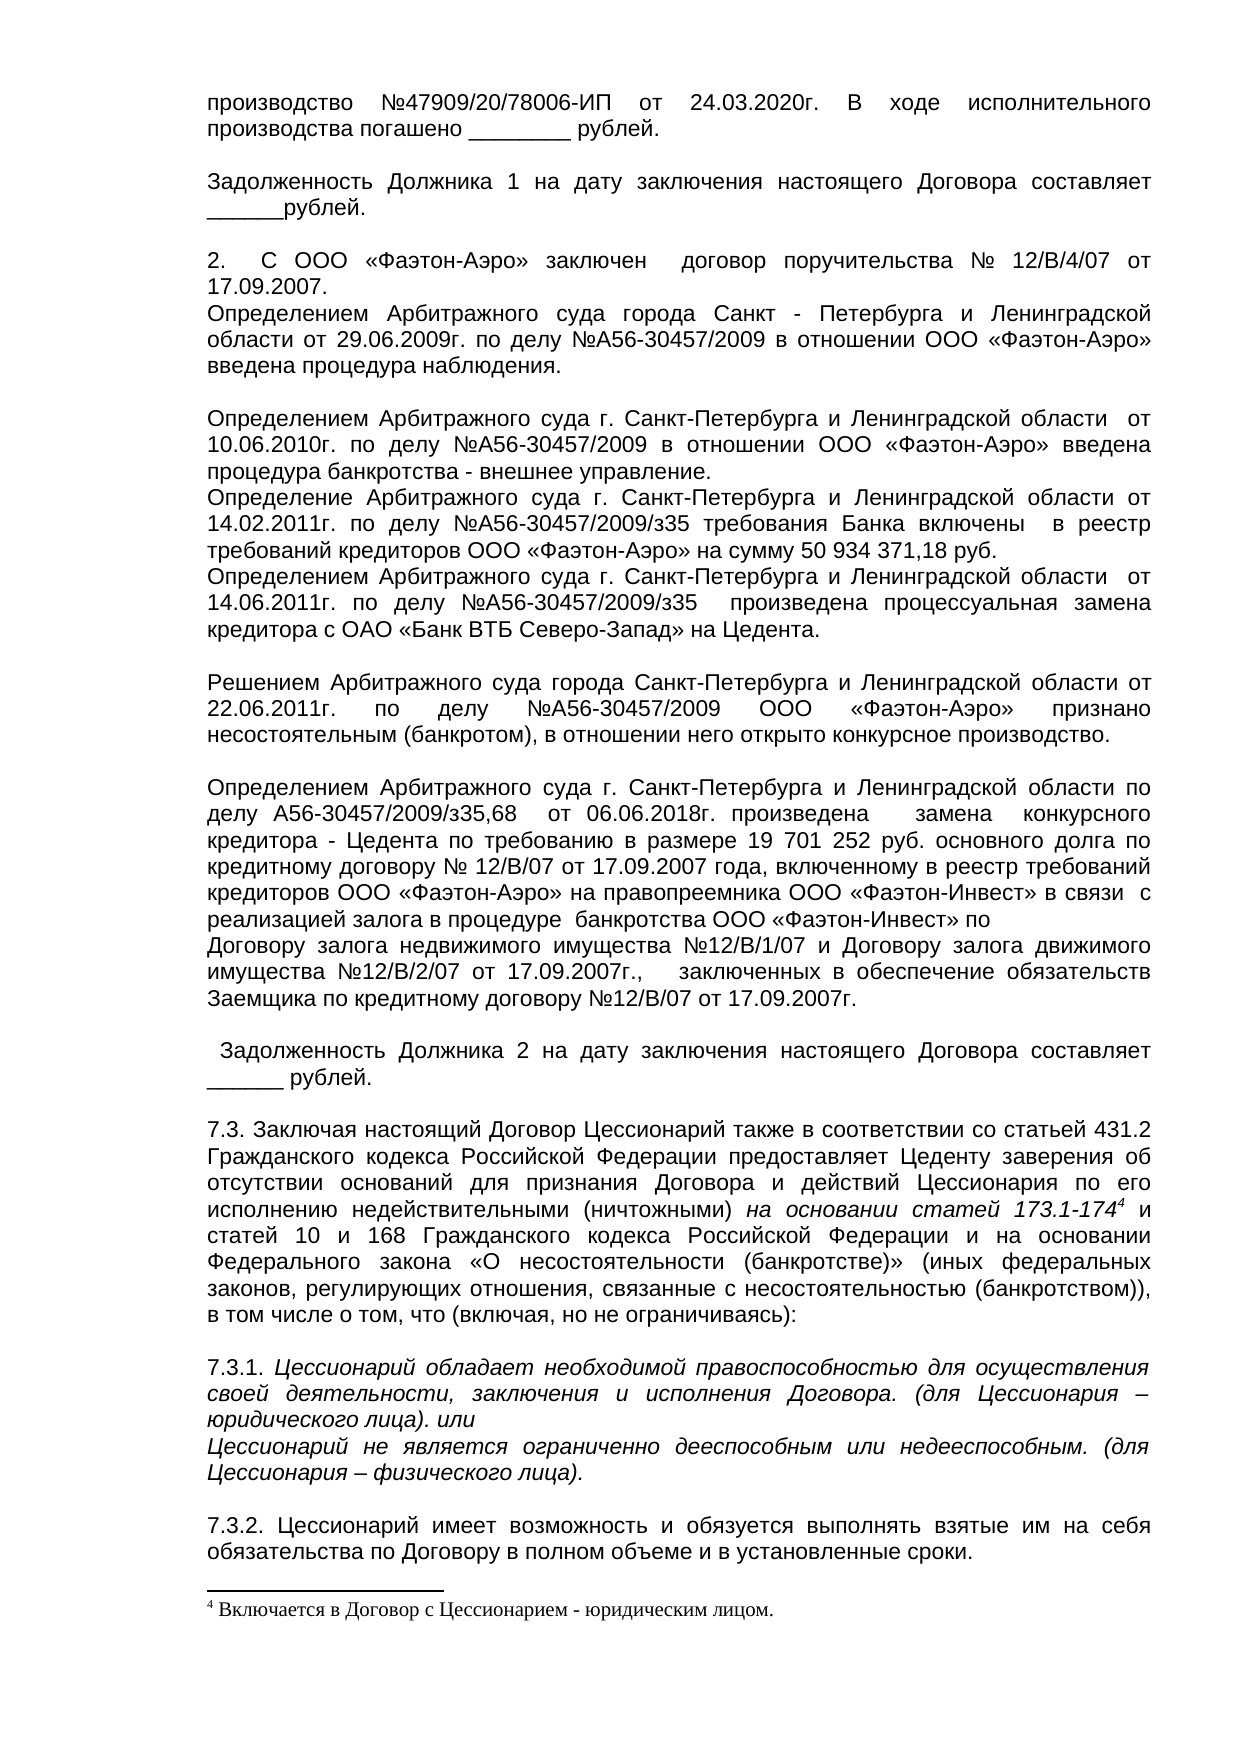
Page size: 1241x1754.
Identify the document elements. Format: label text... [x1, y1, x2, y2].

text Определением Арбитражного суда г. Санкт-Петербурга и Ленинградской области по делу А56-30457/2009/з35,68 от 06.06.2018г. произведена замена конкурсного кредитора - Цедента по требованию в размере 19 701 252 руб. основного долга по кредитному договору № 12/В/07 от 17.09.2007 года, включенному в реестр требований кредиторов ООО «Фаэтон-Аэро» на правопреемника ООО «Фаэтон-Инвест» в связи с реализацией залога в процедуре банкротства ООО «Фаэтон-Инвест» по [207, 774, 1152, 932]
text Определение Арбитражного суда г. Санкт-Петербурга и Ленинградской области от 14.02.2011г. по делу №А56-30457/2009/з35 требования Банка включены в реестр требований кредиторов ООО «Фаэтон-Аэро» на сумму 50 934 371,18 руб. [207, 484, 1152, 563]
text Решением Арбитражного суда города Санкт-Петербурга и Ленинградской области от 22.06.2011г. по делу №А56-30457/2009 ООО «Фаэтон-Аэро» признано несостоятельным (банкротом), в отношении него открыто конкурсное производство. [207, 668, 1152, 747]
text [207, 89, 1152, 141]
text Договору залога недвижимого имущества №12/В/1/07 и Договору залога движимого имущества №12/В/2/07 от 17.09.2007г., заключенных в обеспечение обязательств Заемщика по кредитному договору №12/В/07 от 17.09.2007г. [207, 932, 1152, 1011]
text 7.3.1. Цессионарий обладает необходимой правоспособностью для осуществления своей деятельности, заключения и исполнения Договора. (для Цессионария – юридического лица). или [207, 1354, 1152, 1433]
text 7.3.2. Цессионарий имеет возможность и обязуется выполнять взятые им на себя обязательства по Договору в полном объеме и в установленные сроки. [207, 1512, 1152, 1564]
text Определением Арбитражного суда города Санкт - Петербурга и Ленинградской области от 29.06.2009г. по делу №А56-30457/2009 в отношении ООО «Фаэтон-Аэро» введена процедура наблюдения. [207, 299, 1152, 378]
text 7.3. Заключая настоящий Договор Цессионарий также в соответствии со статьей 431.2 Гражданского кодекса Российской Федерации предоставляет Цеденту заверения об отсутствии оснований для признания Договора и действий Цессионария по его исполнению недействительными (ничтожными) на основании статей 173.1-174 и статей 10 и 168 Гражданского кодекса Российской Федерации и на основании Федерального закона «О несостоятельности (банкротстве)» (иных федеральных законов, регулирующих отношения, связанные с несостоятельностью (банкротством)), в том числе о том, что (включая, но не ограничиваясь): [207, 1116, 1152, 1327]
text Цессионарий не является ограниченно дееспособным или недееспособным. (для Цессионария – физического лица). [207, 1433, 1152, 1485]
text 2. С ООО «Фаэтон-Аэро» заключен договор поручительства № 12/В/4/07 от 17.09.2007. [207, 247, 1152, 299]
text Задолженность Должника 2 на дату заключения настоящего Договора составляет ______ рублей. [207, 1037, 1152, 1090]
text Определением Арбитражного суда г. Санкт-Петербурга и Ленинградской области от 14.06.2011г. по делу №А56-30457/2009/з35 произведена процессуальная замена кредитора с ОАО «Банк ВТБ Северо-Запад» на Цедента. [207, 563, 1152, 642]
text Определением Арбитражного суда г. Санкт-Петербурга и Ленинградской области от 10.06.2010г. по делу №А56-30457/2009 в отношении ООО «Фаэтон-Аэро» введена процедура банкротства - внешнее управление. [207, 405, 1152, 484]
text Задолженность Должника 1 на дату заключения настоящего Договора составляет ______рублей. [207, 168, 1152, 220]
